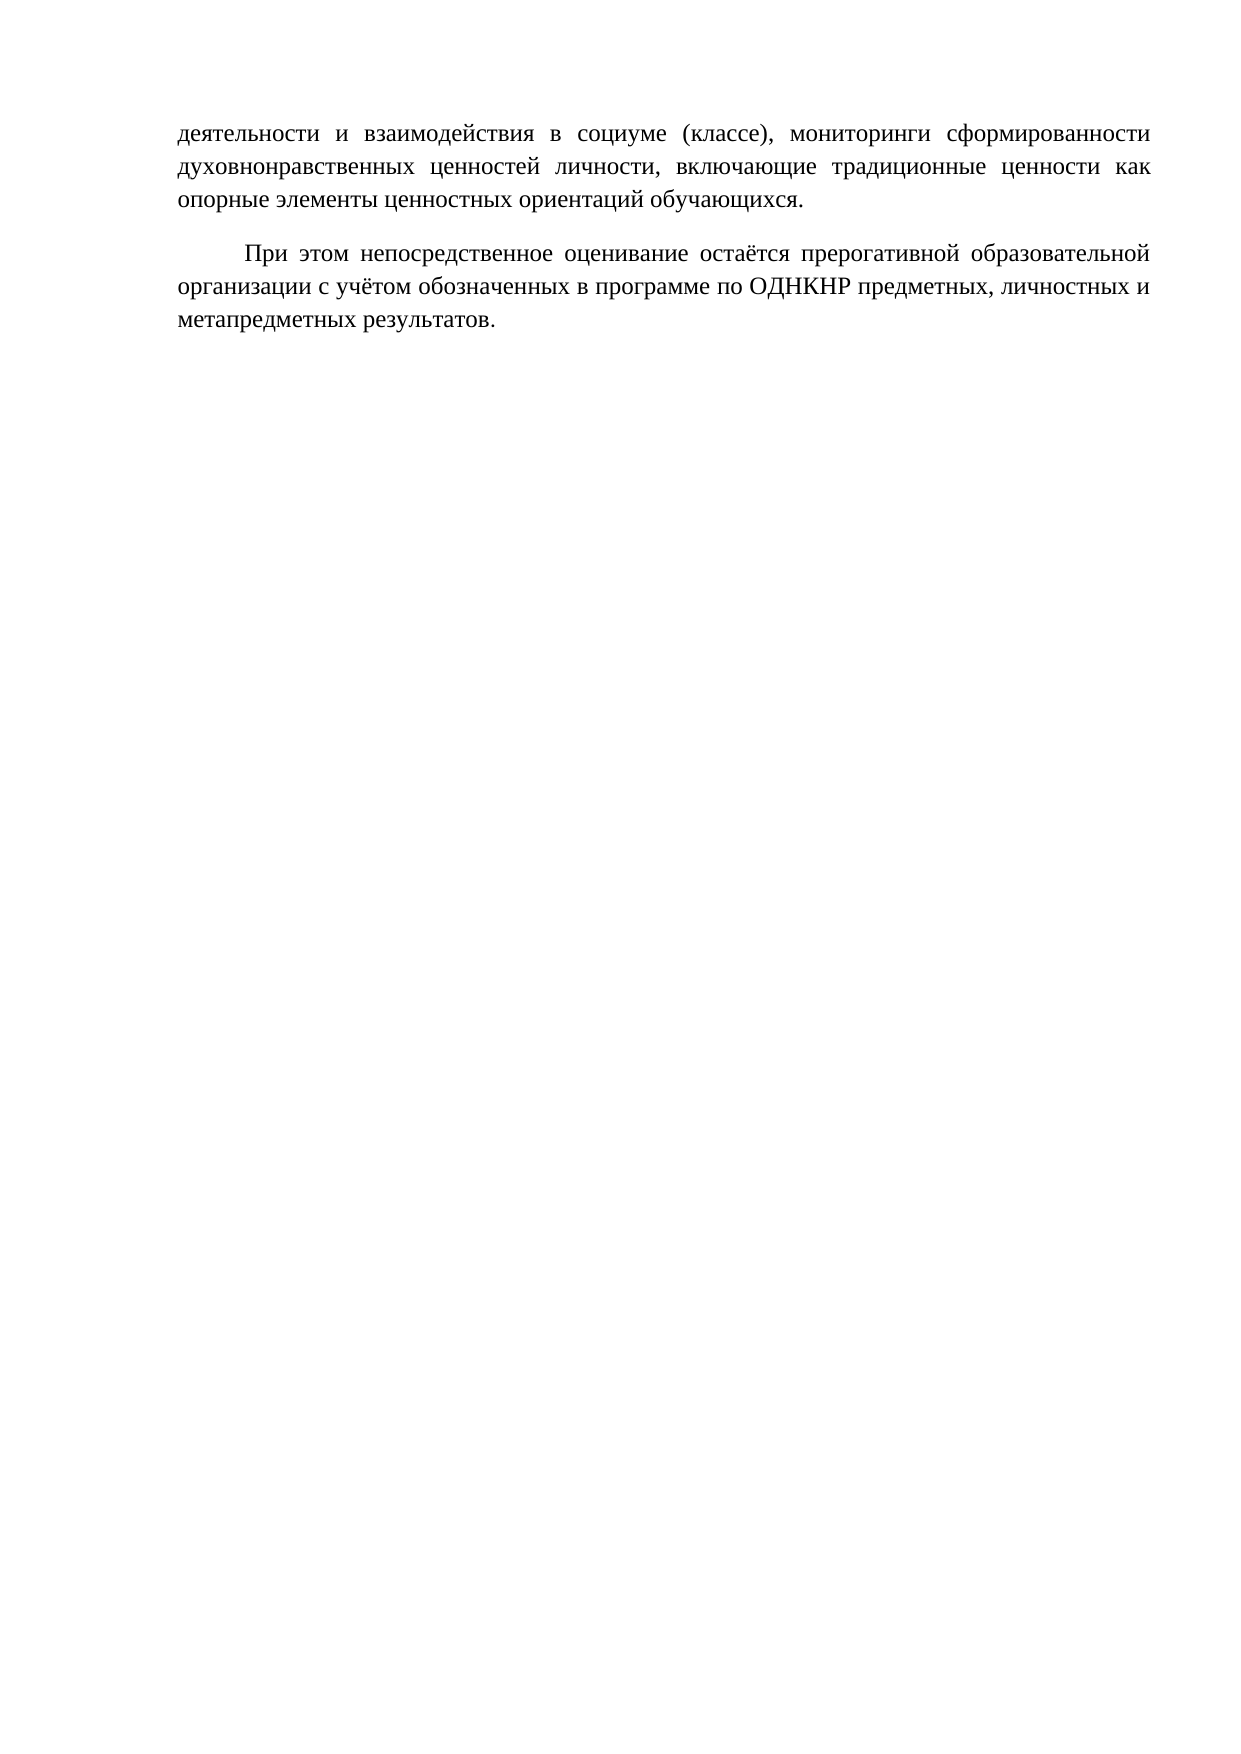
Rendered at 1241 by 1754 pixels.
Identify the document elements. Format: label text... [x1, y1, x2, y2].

text При этом непосредственное оценивание остаётся прерогативной образовательной организации с учётом обозначенных в программе по ОДНКНР предметных, личностных и метапредметных результатов. [177, 238, 1152, 333]
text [177, 118, 1152, 213]
